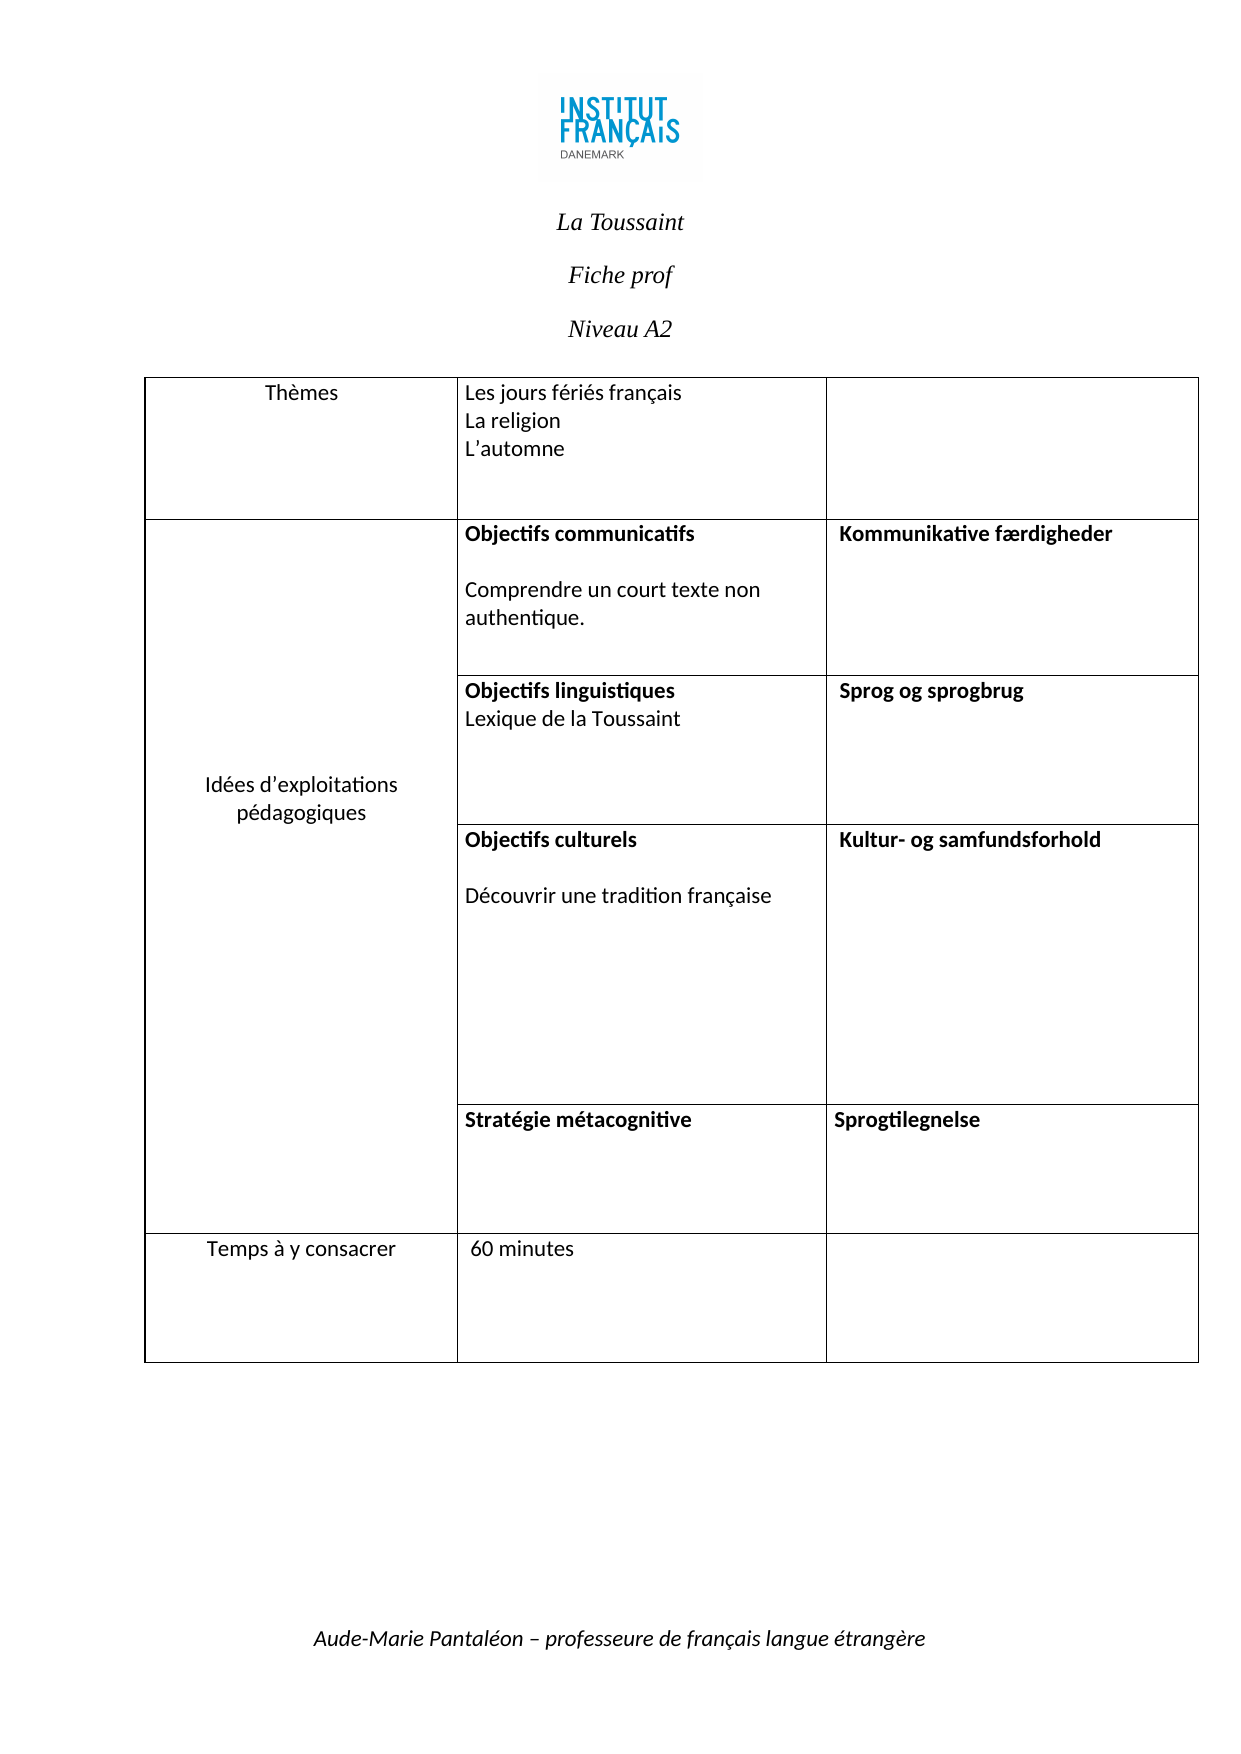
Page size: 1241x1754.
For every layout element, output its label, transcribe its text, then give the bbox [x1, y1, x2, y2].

table_cell [827, 1234, 1198, 1362]
text La Toussaint [148, 207, 1093, 236]
table_cell Sprogtilegnelse [827, 1105, 1198, 1233]
table_cell [458, 1076, 826, 1104]
table_cell 60 minutes [458, 1234, 826, 1362]
table_header Les jours fériés français La religion L’automne [458, 378, 826, 518]
table_cell [827, 1076, 1198, 1104]
table_cell Idées d’exploitations pédagogiques [146, 520, 457, 1076]
table_cell Kommunikative færdigheder [827, 520, 1198, 675]
table_cell Objectifs linguistiques Lexique de la Toussaint [458, 676, 826, 824]
table_cell Sprog og sprogbrug [827, 676, 1198, 824]
table_cell Kultur- og samfundsforhold [827, 825, 1198, 1076]
table_header Thèmes [146, 378, 457, 518]
text Fiche prof [148, 261, 1093, 289]
table_cell [146, 1076, 457, 1233]
text Niveau A2 [148, 314, 1093, 343]
table_cell Objectifs communicatifs Comprendre un court texte non authentique. [458, 520, 826, 675]
picture [537, 73, 703, 182]
table_cell Objectifs culturels Découvrir une tradition française [458, 825, 826, 1076]
table_header [827, 378, 1198, 518]
table_cell Temps à y consacrer [146, 1234, 457, 1362]
table_cell Stratégie métacognitive [458, 1105, 826, 1233]
